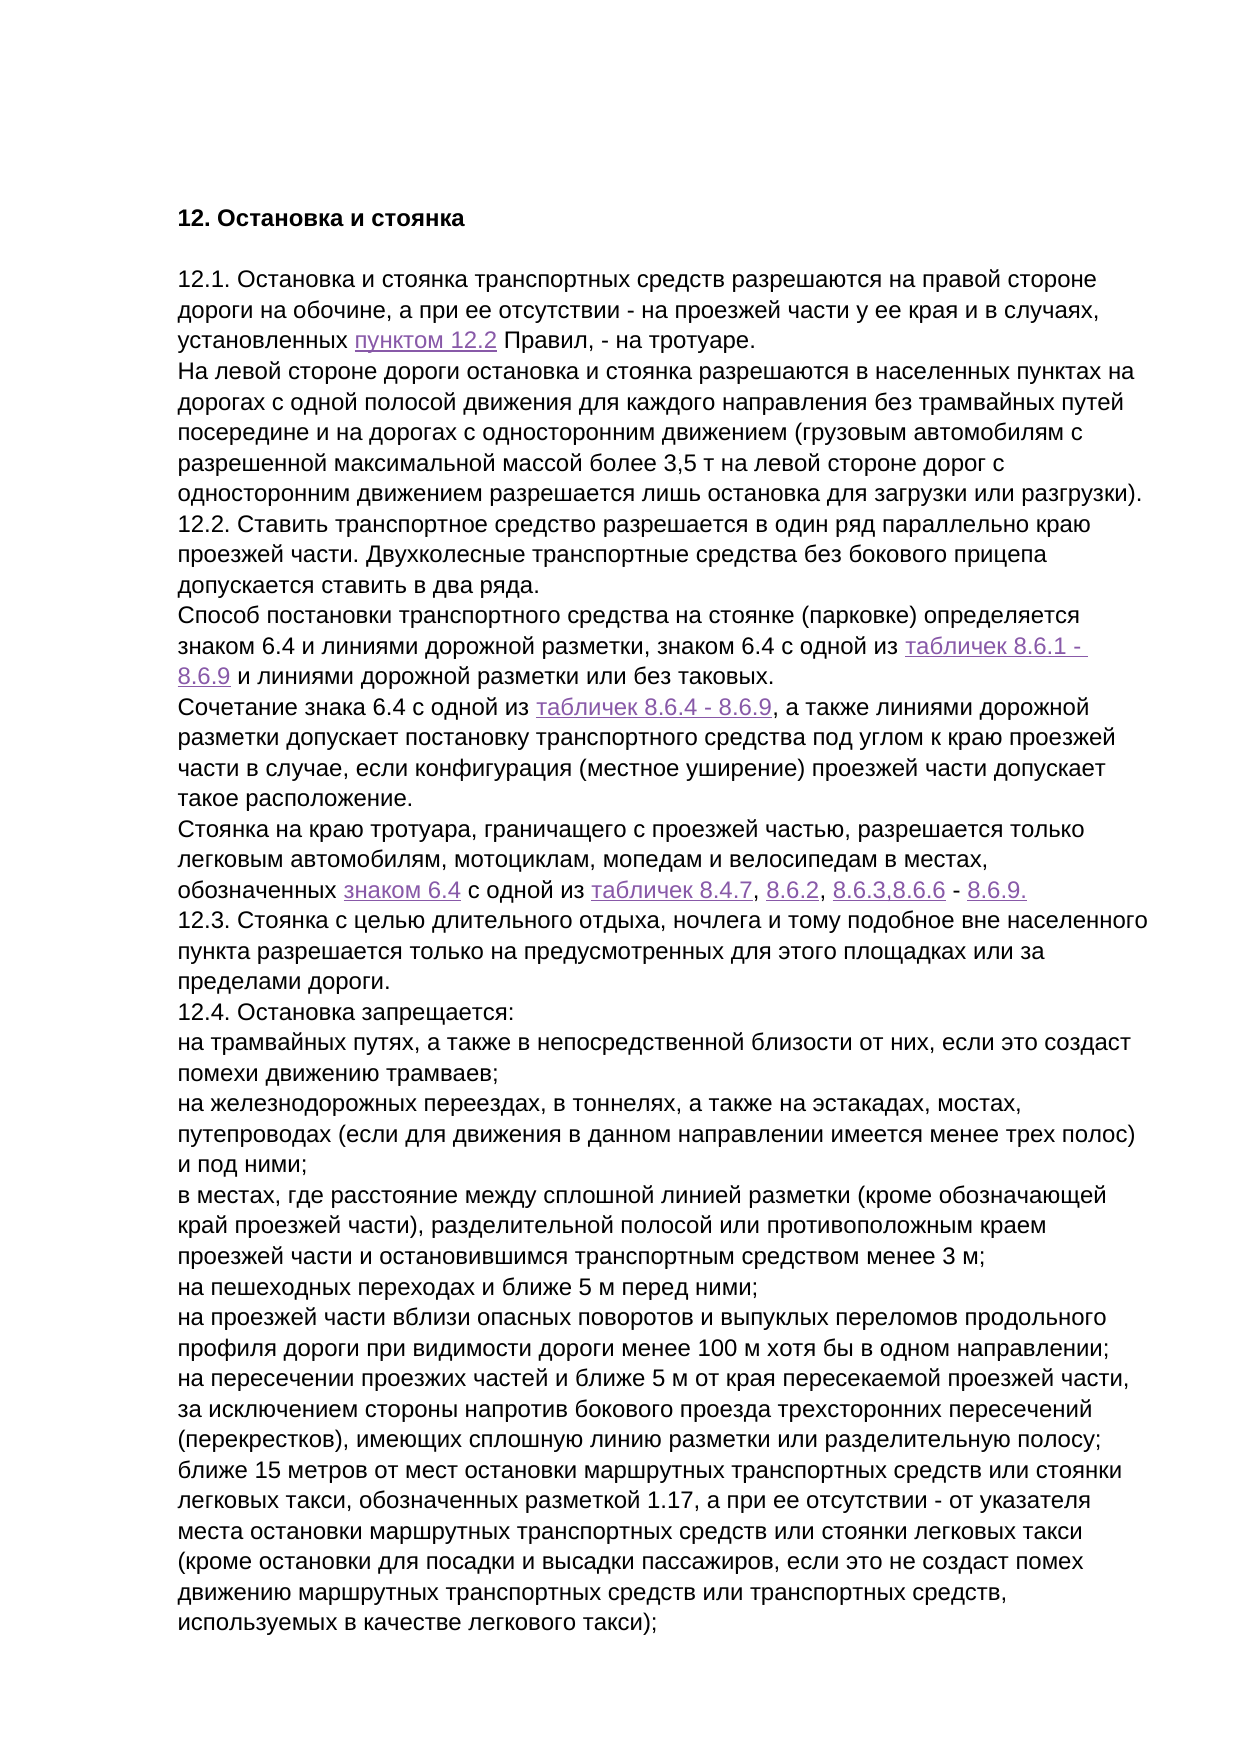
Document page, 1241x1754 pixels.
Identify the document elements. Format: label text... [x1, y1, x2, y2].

text 12. Остановка и стоянка [177, 201, 1152, 262]
text в местах, где расстояние между сплошной линией разметки (кроме обозначающей край проезжей части), разделительной полосой или противоположным краем проезжей части и остановившимся транспортным средством менее 3 м; [177, 1178, 1152, 1269]
text На левой стороне дороги остановка и стоянка разрешаются в населенных пунктах на дорогах с одной полосой движения для каждого направления без трамвайных путей посередине и на дорогах с односторонним движением (грузовым автомобилям с разрешенной максимальной массой более 3,5 т на левой стороне дорог с односторонним движением разрешается лишь остановка для загрузки или разгрузки). [177, 354, 1152, 507]
text 12.4. Остановка запрещается: [177, 995, 1152, 1025]
text ближе 15 метров от мест остановки маршрутных транспортных средств или стоянки легковых такси, обозначенных разметкой 1.17, а при ее отсутствии - от указателя места остановки маршрутных транспортных средств или стоянки легковых такси (кроме остановки для посадки и высадки пассажиров, если это не создаст помех движению маршрутных транспортных средств или транспортных средств, используемых в качестве легкового такси); [177, 1453, 1152, 1636]
text 12.1. Остановка и стоянка транспортных средств разрешаются на правой стороне дороги на обочине, а при ее отсутствии - на проезжей части у ее края и в случаях, установленных пунктом 12.2 Правил, - на тротуаре. [177, 262, 1152, 354]
text Стоянка на краю тротуара, граничащего с проезжей частью, разрешается только легковым автомобилям, мотоциклам, мопедам и велосипедам в местах, обозначенных знаком 6.4 с одной из табличек 8.4.7, 8.6.2, 8.6.3,8.6.6 - 8.6.9. [177, 812, 1152, 903]
text Способ постановки транспортного средства на стоянке (парковке) определяется знаком 6.4 и линиями дорожной разметки, знаком 6.4 с одной из табличек 8.6.1 - 8.6.9 и линиями дорожной разметки или без таковых. [177, 598, 1152, 690]
text на трамвайных путях, а также в непосредственной близости от них, если это создаст помехи движению трамваев; [177, 1025, 1152, 1086]
text на проезжей части вблизи опасных поворотов и выпуклых переломов продольного профиля дороги при видимости дороги менее 100 м хотя бы в одном направлении; [177, 1300, 1152, 1361]
text на железнодорожных переездах, в тоннелях, а также на эстакадах, мостах, путепроводах (если для движения в данном направлении имеется менее трех полос) и под ними; [177, 1086, 1152, 1178]
text 12.2. Ставить транспортное средство разрешается в один ряд параллельно краю проезжей части. Двухколесные транспортные средства без бокового прицепа допускается ставить в два ряда. [177, 507, 1152, 598]
text Сочетание знака 6.4 с одной из табличек 8.6.4 - 8.6.9, а также линиями дорожной разметки допускает постановку транспортного средства под углом к краю проезжей части в случае, если конфигурация (местное уширение) проезжей части допускает такое расположение. [177, 690, 1152, 812]
text на пересечении проезжих частей и ближе 5 м от края пересекаемой проезжей части, за исключением стороны напротив бокового проезда трехсторонних пересечений (перекрестков), имеющих сплошную линию разметки или разделительную полосу; [177, 1361, 1152, 1453]
text 12.3. Стоянка с целью длительного отдыха, ночлега и тому подобное вне населенного пункта разрешается только на предусмотренных для этого площадках или за пределами дороги. [177, 903, 1152, 995]
text на пешеходных переходах и ближе 5 м перед ними; [177, 1269, 1152, 1300]
